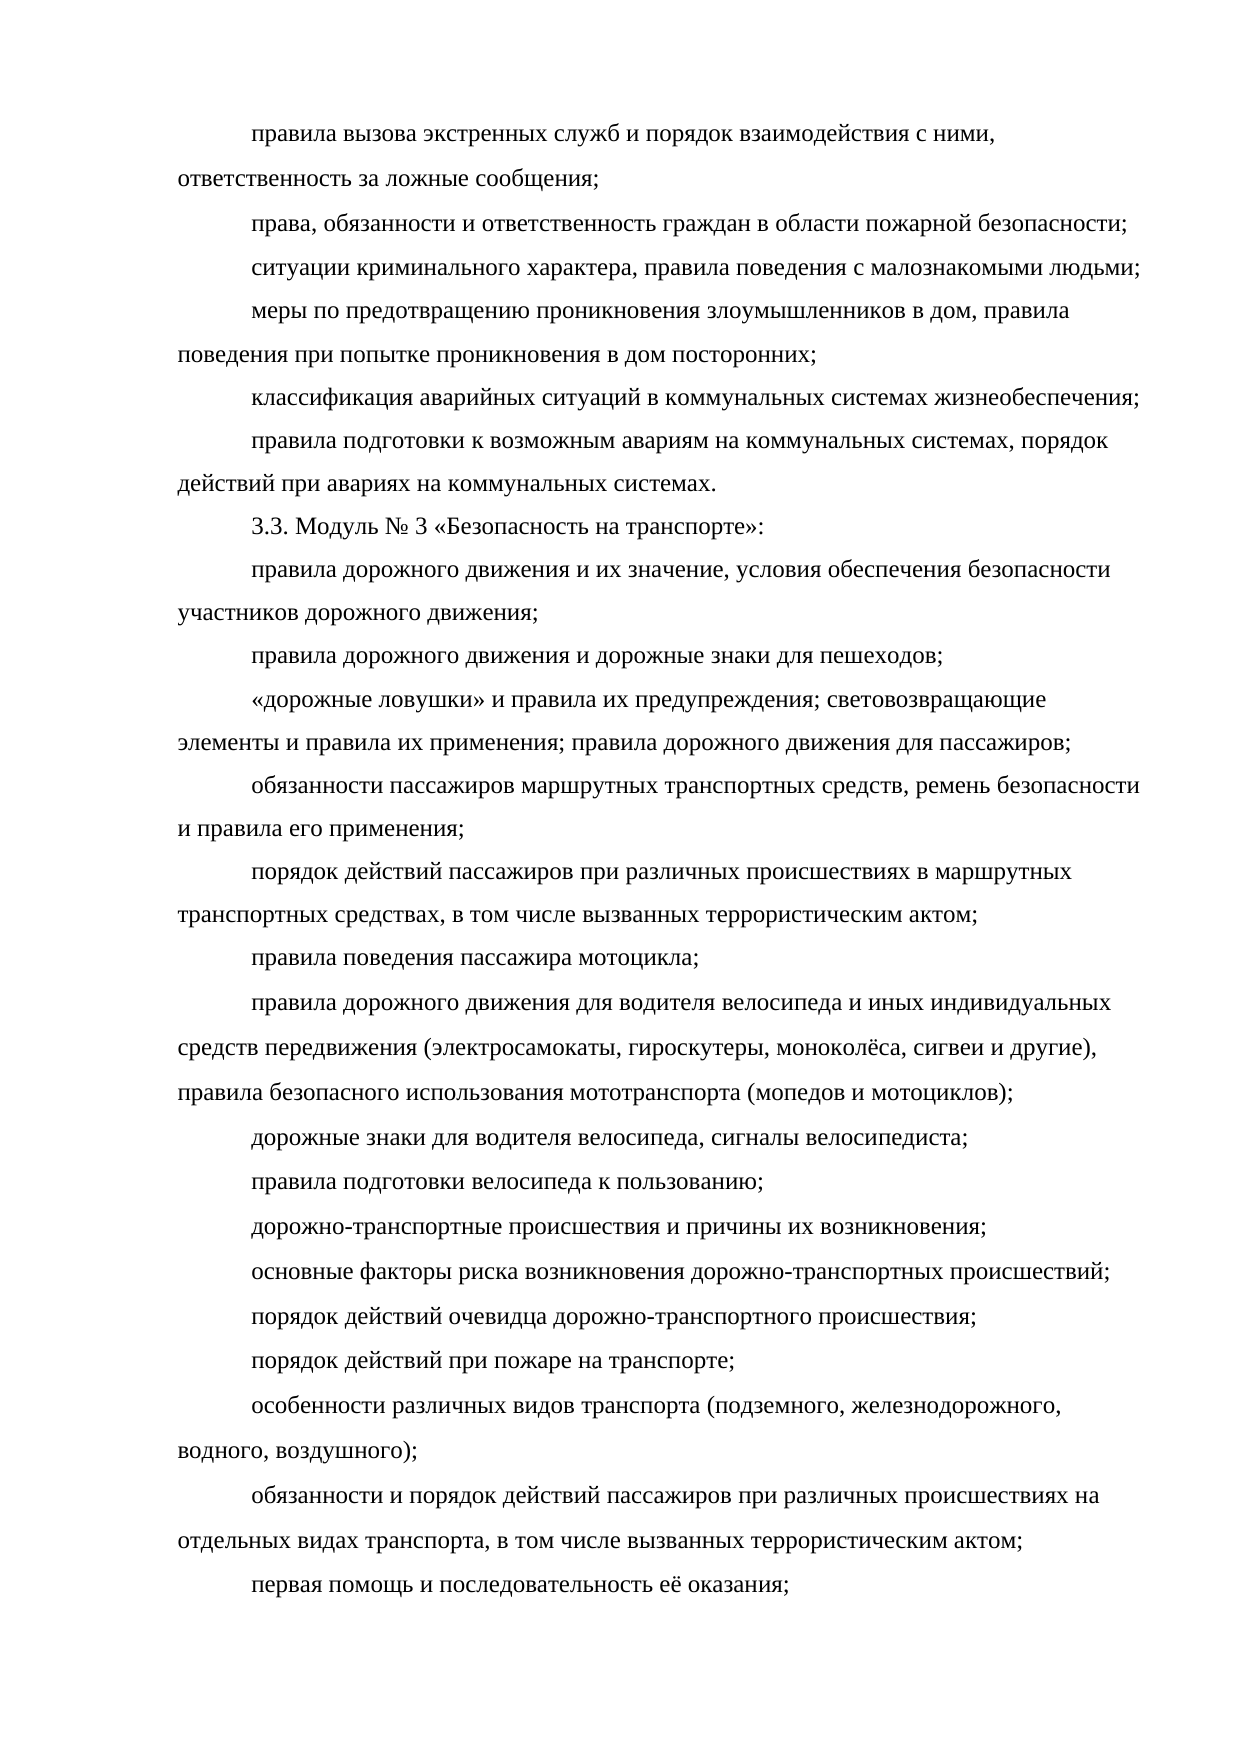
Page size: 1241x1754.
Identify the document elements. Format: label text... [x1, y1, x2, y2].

text меры по предотвращению проникновения злоумышленников в дом, правила поведения при попытке проникновения в дом посторонних; [177, 296, 1152, 367]
text дорожно-транспортные происшествия и причины их возникновения; [177, 1211, 1152, 1241]
text права, обязанности и ответственность граждан в области пожарной безопасности; [177, 208, 1152, 238]
text первая помощь и последовательность её оказания; [177, 1569, 1152, 1598]
text порядок действий пассажиров при различных происшествиях в маршрутных транспортных средствах, в том числе вызванных террористическим актом; [177, 856, 1152, 928]
text правила дорожного движения для водителя велосипеда и иных индивидуальных средств передвижения (электросамокаты, гироскутеры, моноколёса, сигвеи и другие), правила безопасного использования мототранспорта (мопедов и мотоциклов); [177, 987, 1152, 1107]
text правила дорожного движения и их значение, условия обеспечения безопасности участников дорожного движения; [177, 554, 1152, 626]
text порядок действий очевидца дорожно-транспортного происшествия; [177, 1301, 1152, 1331]
text классификация аварийных ситуаций в коммунальных системах жизнеобеспечения; [177, 382, 1152, 411]
text особенности различных видов транспорта (подземного, железнодорожного, водного, воздушного); [177, 1390, 1152, 1465]
text ситуации криминального характера, правила поведения с малознакомыми людьми; [177, 252, 1152, 281]
text правила подготовки к возможным авариям на коммунальных системах, порядок действий при авариях на коммунальных системах. [177, 425, 1152, 497]
text обязанности и порядок действий пассажиров при различных происшествиях на отдельных видах транспорта, в том числе вызванных террористическим актом; [177, 1480, 1152, 1555]
text «дорожные ловушки» и правила их предупреждения; световозвращающие элементы и правила их применения; правила дорожного движения для пассажиров; [177, 684, 1152, 756]
text порядок действий при пожаре на транспорте; [177, 1346, 1152, 1376]
text дорожные знаки для водителя велосипеда, сигналы велосипедиста; [177, 1122, 1152, 1152]
text правила подготовки велосипеда к пользованию; [177, 1166, 1152, 1196]
text основные факторы риска возникновения дорожно-транспортных происшествий; [177, 1256, 1152, 1286]
text 3.3. Модуль № 3 «Безопасность на транспорте»: [177, 511, 1152, 540]
text правила дорожного движения и дорожные знаки для пешеходов; [177, 641, 1152, 669]
text правила вызова экстренных служб и порядок взаимодействия с ними, ответственность за ложные сообщения; [177, 118, 1152, 193]
text правила поведения пассажира мотоцикла; [177, 942, 1152, 972]
text обязанности пассажиров маршрутных транспортных средств, ремень безопасности и правила его применения; [177, 770, 1152, 842]
